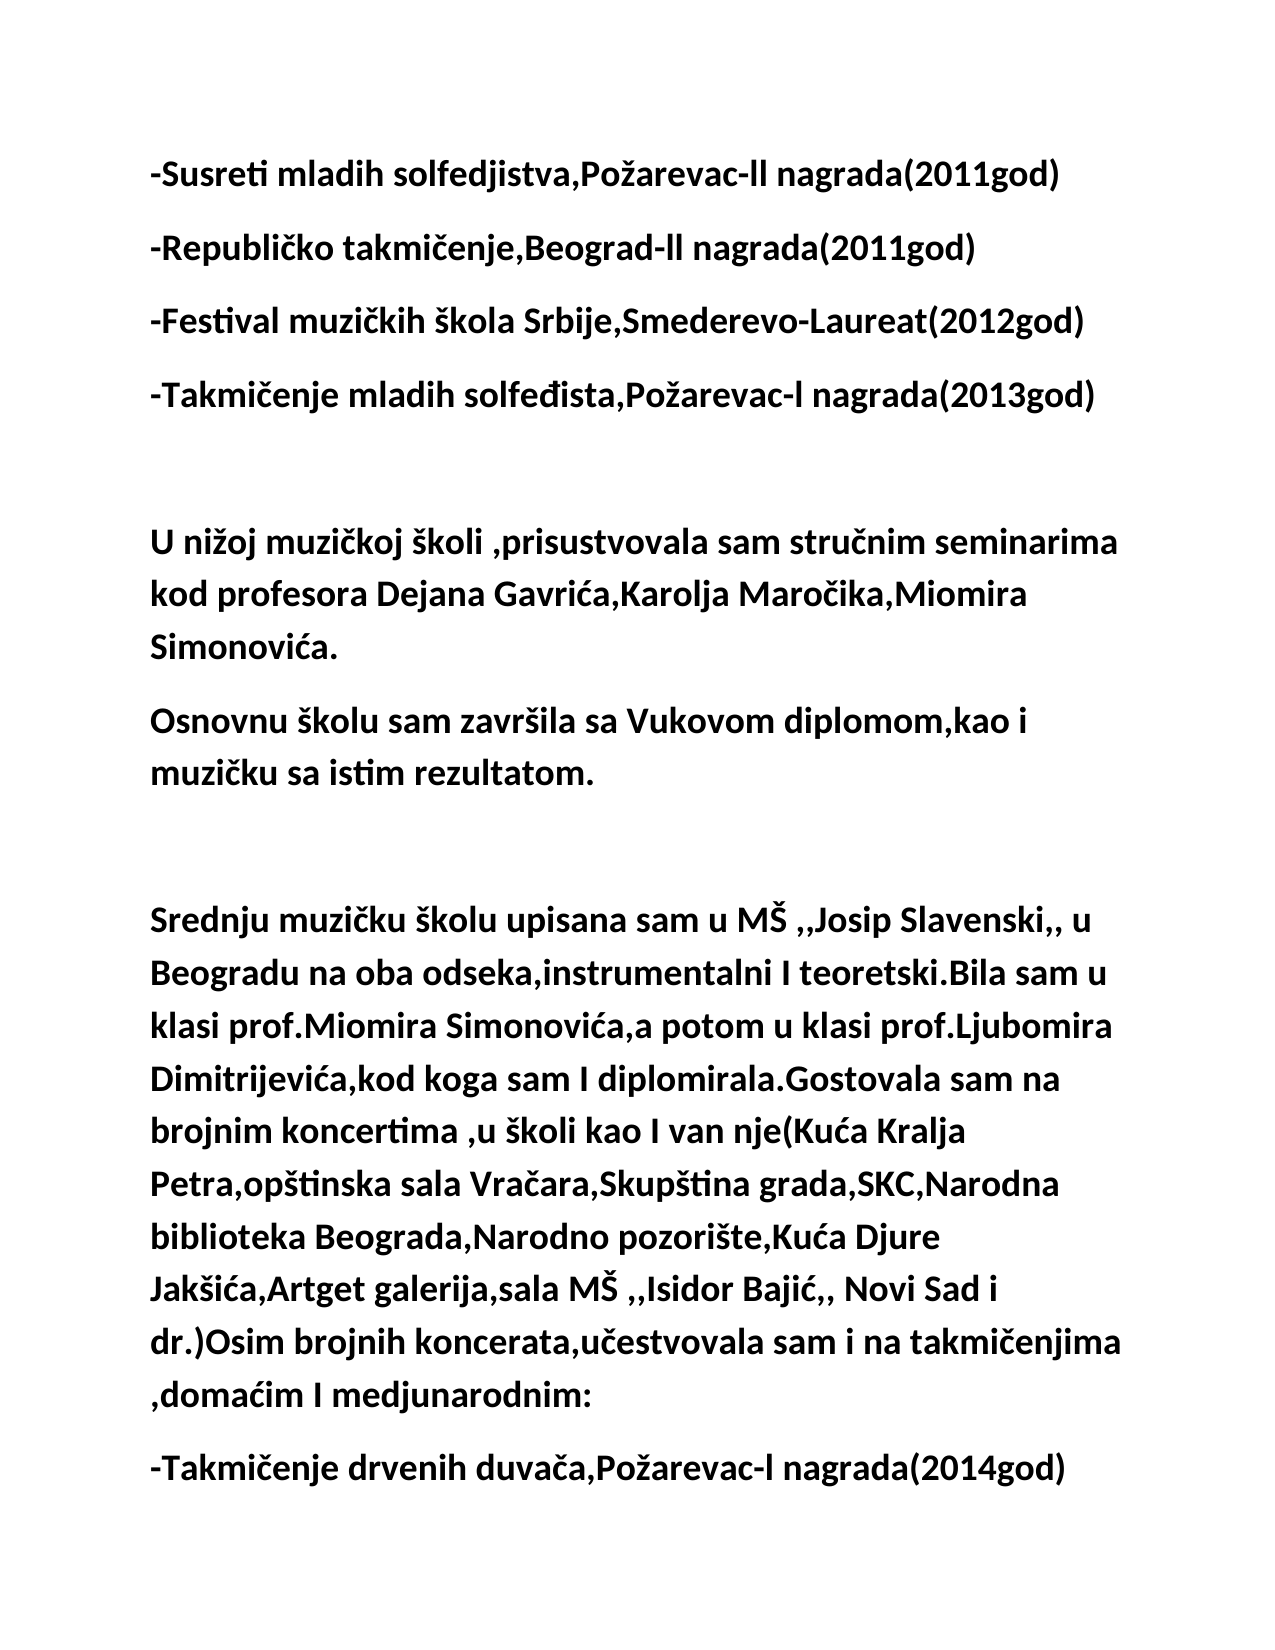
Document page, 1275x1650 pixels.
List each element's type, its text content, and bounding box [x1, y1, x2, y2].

text -Festival muzičkih škola Srbije,Smederevo-Laureat(2012god) [150, 297, 1125, 343]
text -Takmičenje mladih solfeđista,Požarevac-l nagrada(2013god) [150, 371, 1125, 416]
text -Republičko takmičenje,Beograd-ll nagrada(2011god) [150, 223, 1125, 269]
text -Takmičenje drvenih duvača,Požarevac-l nagrada(2014god) [150, 1444, 1125, 1490]
text -Susreti mladih solfedjistva,Požarevac-ll nagrada(2011god) [150, 150, 1125, 196]
text Osnovnu školu sam završila sa Vukovom diplomom,kao i muzičku sa istim rezultatom. [150, 697, 1125, 795]
text Srednju muzičku školu upisana sam u MŠ ,,Josip Slavenski,, u Beogradu na oba odseka,instrumentalni I teoretski.Bila sam u klasi prof.Miomira Simonovića,a potom u klasi prof.Ljubomira Dimitrijevića,kod koga sam I diplomirala.Gostovala sam na brojnim koncertima ,u školi kao I van nje(Kuća Kralja Petra,opštinska sala Vračara,Skupština grada,SKC,Narodna biblioteka Beograda,Narodno pozorište,Kuća Djure Jakšića,Artget galerija,sala MŠ ,,Isidor Bajić,, Novi Sad i dr.)Osim brojnih koncerata,učestvovala sam i na takmičenjima ,domaćim I medjunarodnim: [150, 896, 1125, 1417]
text U nižoj muzičkoj školi ,prisustvovala sam stručnim seminarima kod profesora Dejana Gavrića,Karolja Maročika,Miomira Simonovića. [150, 518, 1125, 669]
